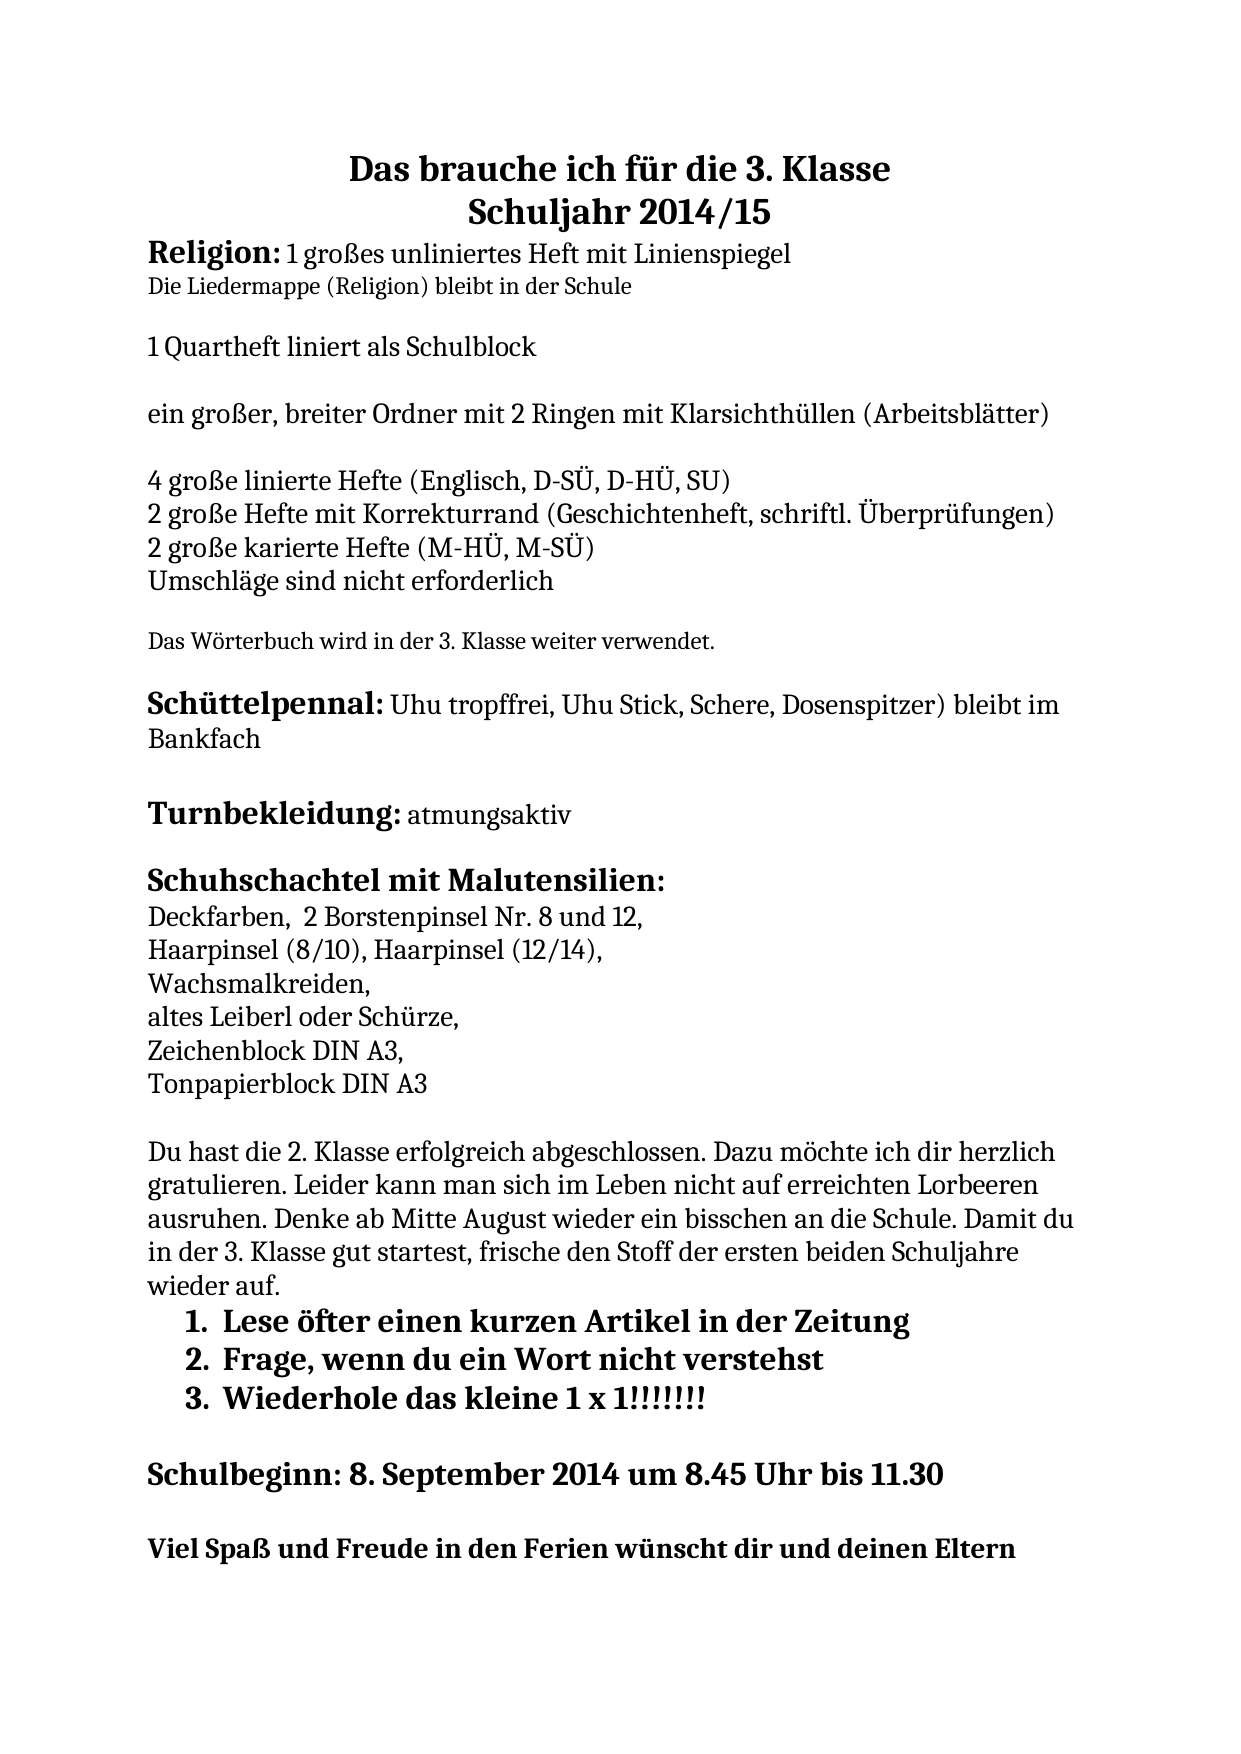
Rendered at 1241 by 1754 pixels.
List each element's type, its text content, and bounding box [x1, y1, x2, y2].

text Zeichenblock DIN A3, [148, 1034, 1093, 1068]
list Lese öfter einen kurzen Artikel in der Zeitung [185, 1302, 1093, 1341]
text Schuhschachtel mit Malutensilien: [148, 862, 1093, 900]
text Schüttelpennal: Uhu tropffrei, Uhu Stick, Schere, Dosenspitzer) bleibt im Bankfach [148, 684, 1093, 756]
list Frage, wenn du ein Wort nicht verstehst [185, 1341, 1093, 1379]
text ein großer, breiter Ordner mit 2 Ringen mit Klarsichthüllen (Arbeitsblätter) [148, 397, 1093, 430]
text Wachsmalkreiden, [148, 967, 1093, 1001]
text Haarpinsel (8/10), Haarpinsel (12/14), [148, 933, 1093, 967]
text altes Leiberl oder Schürze, [148, 1001, 1093, 1034]
text 4 große linierte Hefte (Englisch, D-SÜ, D-HÜ, SU) [148, 464, 1093, 497]
text 2 große karierte Hefte (M-HÜ, M-SÜ) [148, 531, 1093, 564]
text 2 große Hefte mit Korrekturrand (Geschichtenheft, schriftl. Überprüfungen) [148, 497, 1093, 531]
text Das Wörterbuch wird in der 3. Klasse weiter verwendet. [148, 627, 1093, 656]
text Viel Spaß und Freude in den Ferien wünscht dir und deinen Eltern [148, 1532, 1093, 1566]
text Schulbeginn: 8. September 2014 um 8.45 Uhr bis 11.30 [148, 1456, 1093, 1494]
text Deckfarben, 2 Borstenpinsel Nr. 8 und 12, [148, 900, 1093, 933]
text Die Liedermappe (Religion) bleibt in der Schule [148, 272, 1093, 301]
text Religion: 1 großes unliniertes Heft mit Linienspiegel [148, 234, 1093, 272]
text Turnbekleidung: atmungsaktiv [148, 794, 1093, 833]
text Das brauche ich für die 3. Klasse [148, 148, 1093, 191]
text Du hast die 2. Klasse erfolgreich abgeschlossen. Dazu möchte ich dir herzlich gratulieren. Leider kann man sich im Leben nicht auf erreichten Lorbeeren ausruhen. Denke ab Mitte August wieder ein bisschen an die Schule. Damit du in der 3. Klasse gut startest, frische den Stoff der ersten beiden Schuljahre wieder auf. [148, 1135, 1093, 1302]
list Wiederhole das kleine 1 x 1!!!!!!! [185, 1379, 1093, 1417]
text Tonpapierblock DIN A3 [148, 1068, 1093, 1101]
text Umschläge sind nicht erforderlich [148, 564, 1093, 598]
text Schuljahr 2014/15 [148, 191, 1093, 234]
text 1 Quartheft liniert als Schulblock [148, 330, 1093, 363]
